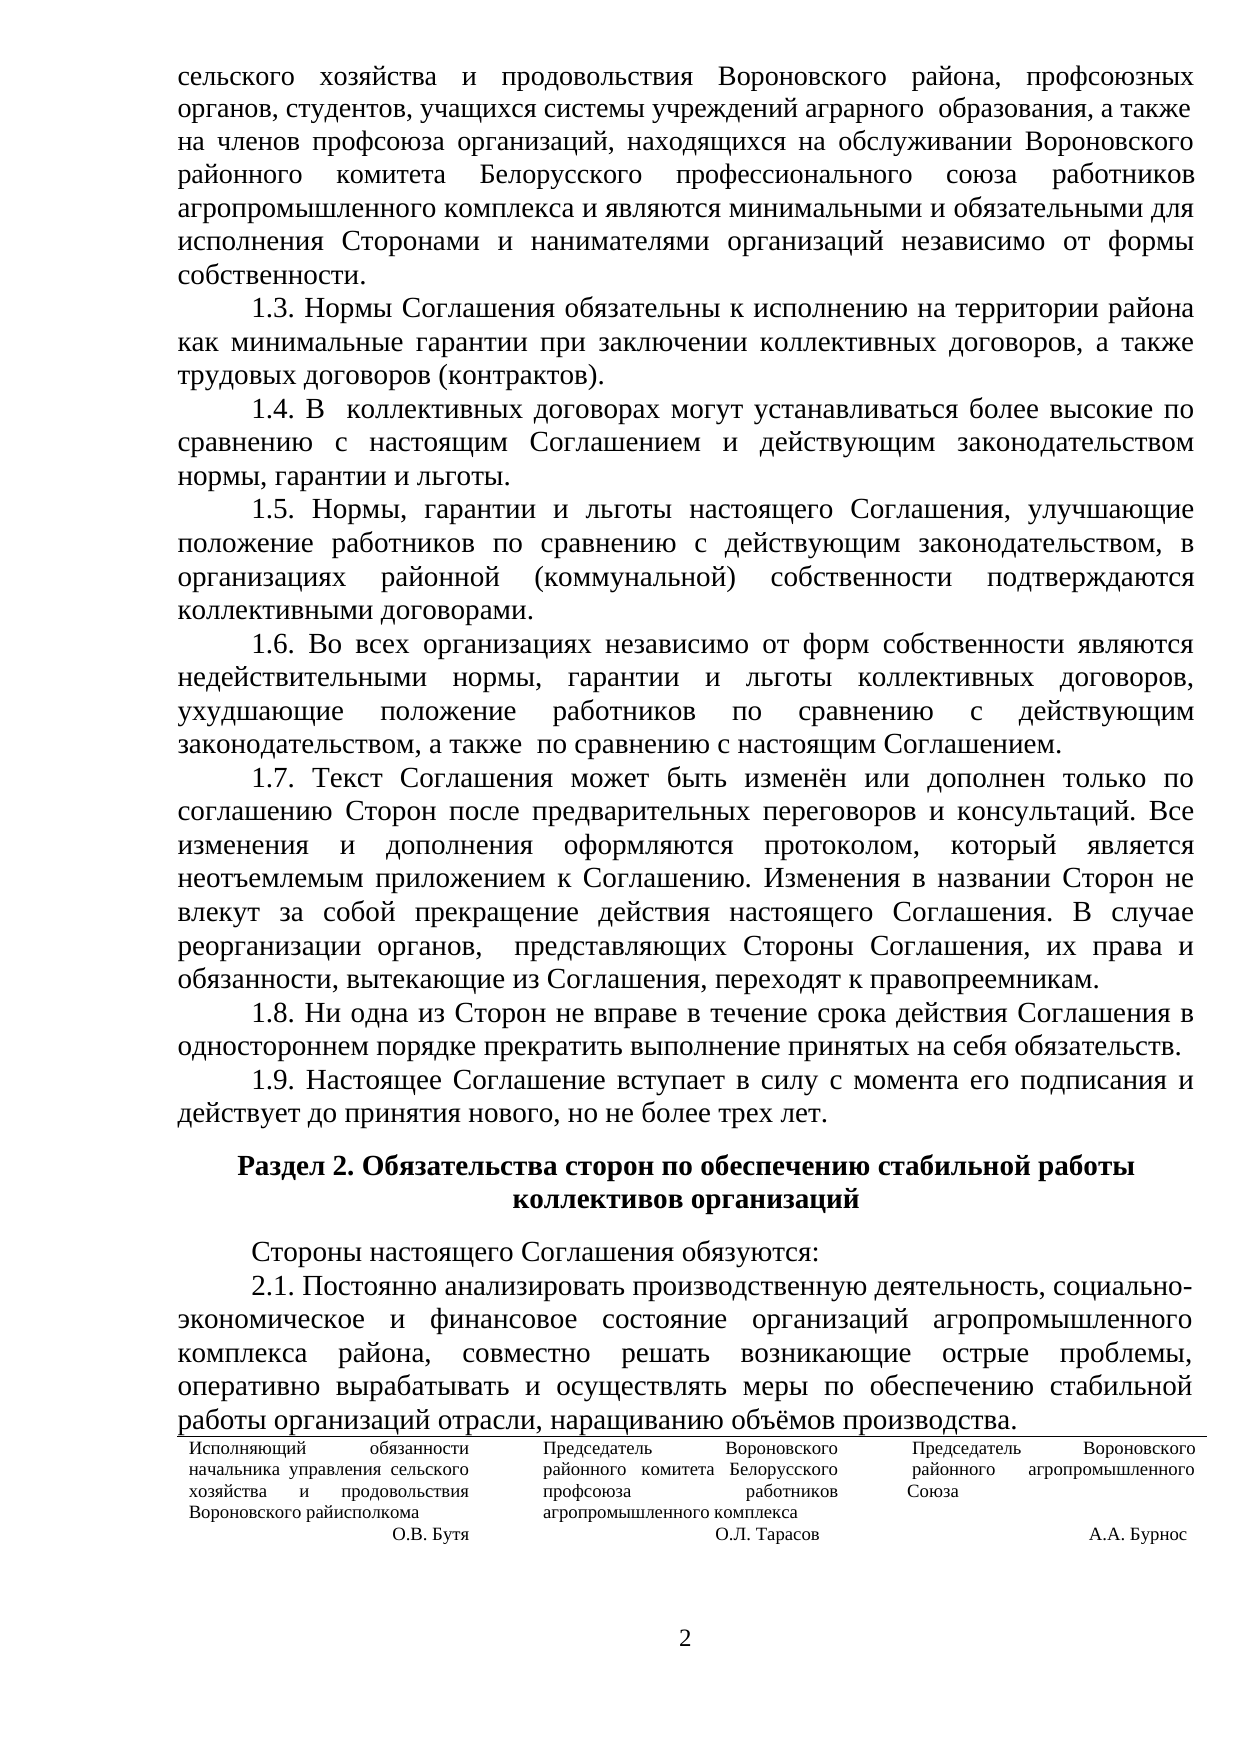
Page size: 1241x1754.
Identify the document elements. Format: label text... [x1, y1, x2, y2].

text 1.8. Ни одна из Сторон не вправе в течение срока действия Соглашения в одностороннем порядке прекратить выполнение принятых на себя обязательств. [177, 995, 1195, 1062]
table_header Председатель Вороновского районного комитета Белорусского профсоюза работников агропромышленного комплекса О.Л. Тарасов [513, 1437, 868, 1595]
text 2.1. Постоянно анализировать производственную деятельность, социально-экономическое и финансовое состояние организаций агропромышленного комплекса района, совместно решать возникающие острые проблемы, оперативно вырабатывать и осуществлять меры по обеспечению стабильной работы организаций отрасли, наращиванию объёмов производства. [177, 1268, 1193, 1436]
table_header Исполняющий обязанности начальника управления сельского хозяйства и продовольствия Вороновского райисполкома О.В. Бутя [177, 1437, 513, 1595]
text Раздел 2. Обязательства сторон по обеспечению стабильной работы коллективов организаций [177, 1148, 1195, 1215]
table_header Председатель Вороновского районного агропромышленного Союза А.А. Бурнос [868, 1437, 1207, 1595]
text 1.7. Текст Соглашения может быть изменён или дополнен только по соглашению Сторон после предварительных переговоров и консультаций. Все изменения и дополнения оформляются протоколом, который является неотъемлемым приложением к Соглашению. Изменения в названии Сторон не влекут за собой прекращение действия настоящего Соглашения. В случае реорганизации органов, представляющих Стороны Соглашения, их права и обязанности, вытекающие из Соглашения, переходят к правопреемникам. [177, 760, 1195, 995]
text 1.9. Настоящее Соглашение вступает в силу с момента его подписания и действует до принятия нового, но не более трех лет. [177, 1062, 1195, 1129]
text Стороны настоящего Соглашения обязуются: [177, 1234, 1193, 1268]
text 1.3. Нормы Соглашения обязательны к исполнению на территории района как минимальные гарантии при заключении коллективных договоров, а также трудовых договоров (контрактов). [177, 290, 1195, 391]
text 1.4. В коллективных договорах могут устанавливаться более высокие по сравнению с настоящим Соглашением и действующим законодательством нормы, гарантии и льготы. [177, 391, 1195, 492]
text на членов профсоюза организаций, находящихся на обслуживании Вороновского районного комитета Белорусского профессионального союза работников агропромышленного комплекса и являются минимальными и обязательными для исполнения Сторонами и нанимателями организаций независимо от формы собственности. [177, 124, 1195, 290]
text 1.5. Нормы, гарантии и льготы настоящего Соглашения, улучшающие положение работников по сравнению с действующим законодательством, в организациях районной (коммунальной) собственности подтверждаются коллективными договорами. [177, 492, 1195, 626]
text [177, 59, 1195, 124]
text 1.6. Во всех организациях независимо от форм собственности являются недействительными нормы, гарантии и льготы коллективных договоров, ухудшающие положение работников по сравнению с действующим законодательством, а также по сравнению с настоящим Соглашением. [177, 626, 1195, 760]
